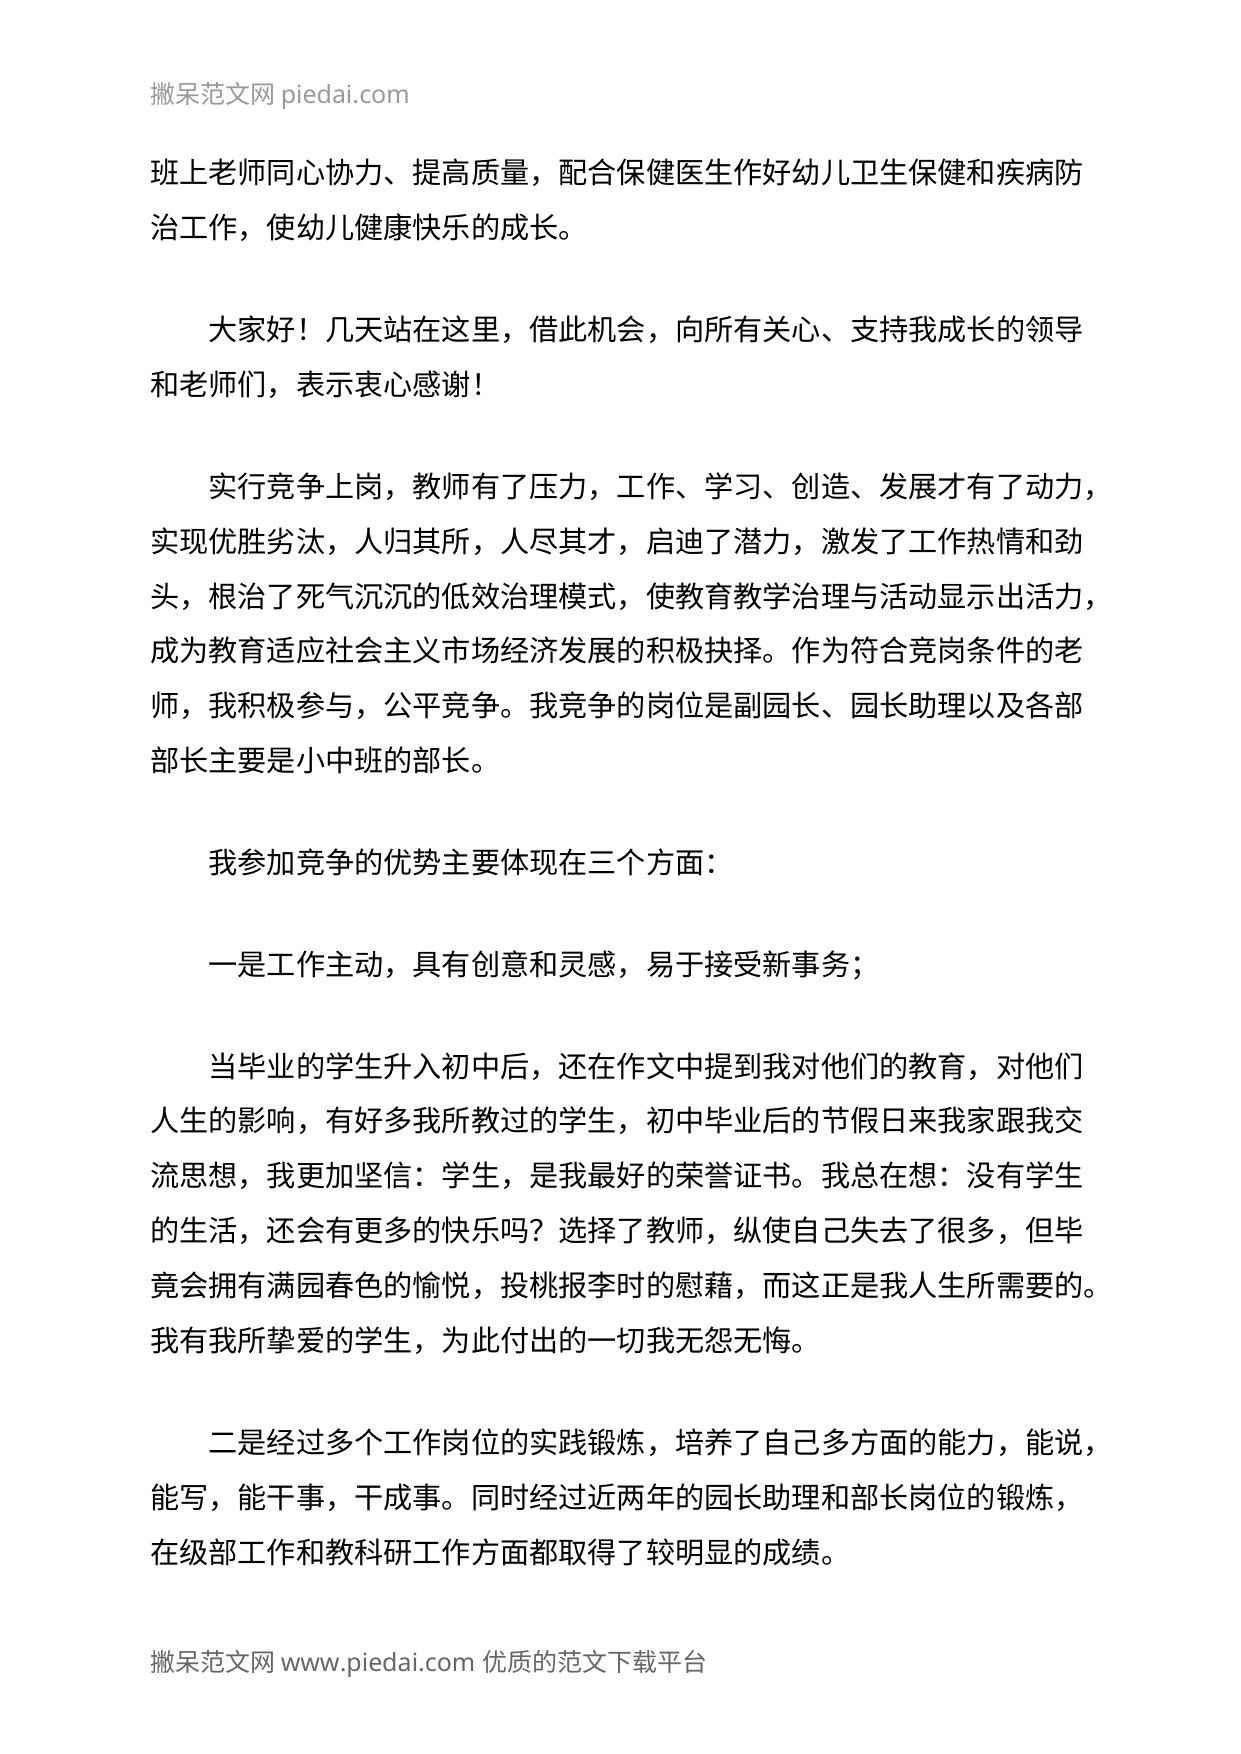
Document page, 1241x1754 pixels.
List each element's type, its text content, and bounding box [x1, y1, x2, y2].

text 当毕业的学生升入初中后，还在作文中提到我对他们的教育，对他们人生的影响，有好多我所教过的学生，初中毕业后的节假日来我家跟我交流思想，我更加坚信：学生，是我最好的荣誉证书。我总在想：没有学生的生活，还会有更多的快乐吗？选择了教师，纵使自己失去了很多，但毕竟会拥有满园春色的愉悦，投桃报李时的慰藉，而这正是我人生所需要的。我有我所挚爱的学生，为此付出的一切我无怨无悔。 [150, 1043, 1090, 1360]
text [150, 150, 1090, 247]
text 我参加竞争的优势主要体现在三个方面： [150, 839, 1090, 882]
text 大家好！几天站在这里，借此机会，向所有关心、支持我成长的领导和老师们，表示衷心感谢！ [150, 307, 1090, 404]
text 二是经过多个工作岗位的实践锻炼，培养了自己多方面的能力，能说，能写，能干事，干成事。同时经过近两年的园长助理和部长岗位的锻炼，在级部工作和教科研工作方面都取得了较明显的成绩。 [150, 1419, 1090, 1571]
text 实行竞争上岗，教师有了压力，工作、学习、创造、发展才有了动力，实现优胜劣汰，人归其所，人尽其才，启迪了潜力，激发了工作热情和劲头，根治了死气沉沉的低效治理模式，使教育教学治理与活动显示出活力，成为教育适应社会主义市场经济发展的积极抉择。作为符合竞岗条件的老师，我积极参与，公平竞争。我竞争的岗位是副园长、园长助理以及各部部长主要是小中班的部长。 [150, 463, 1090, 780]
text 一是工作主动，具有创意和灵感，易于接受新事务； [150, 941, 1090, 984]
